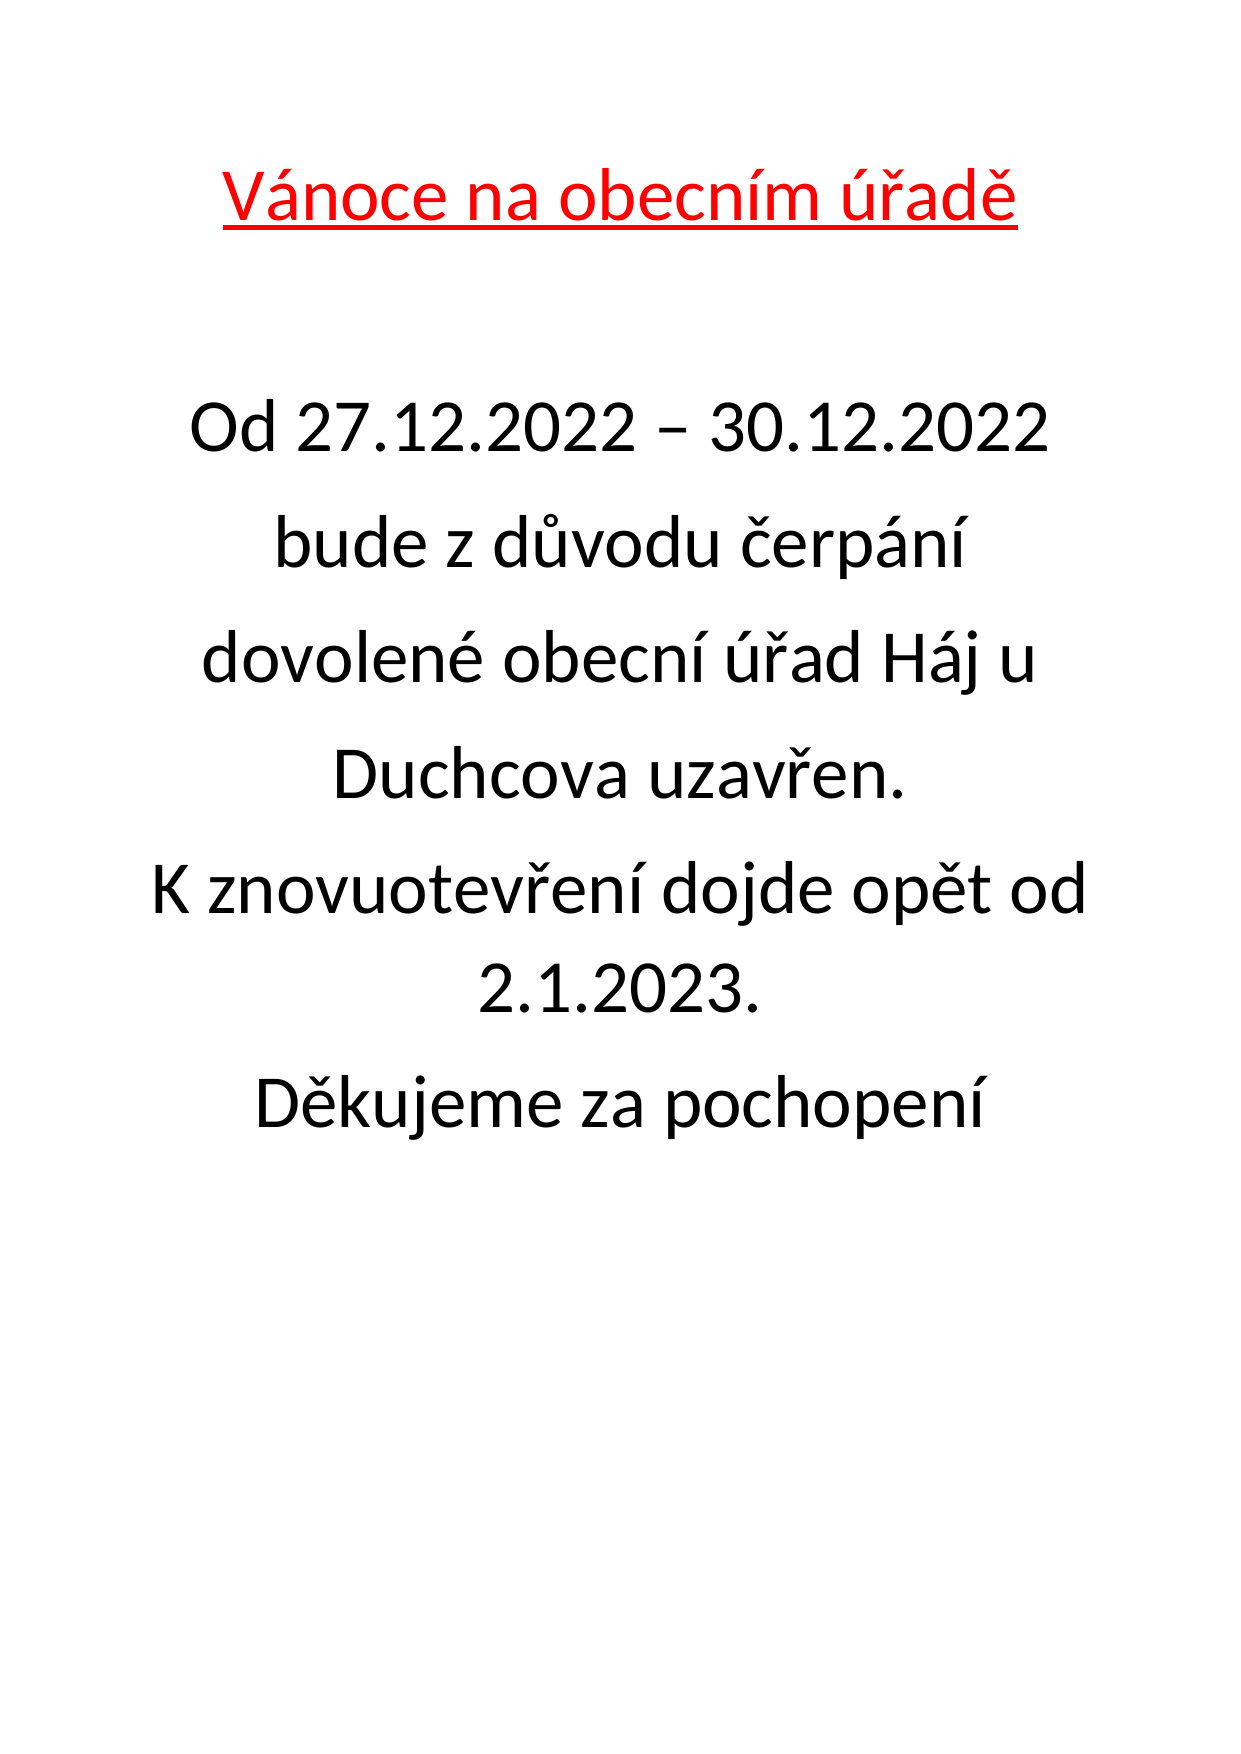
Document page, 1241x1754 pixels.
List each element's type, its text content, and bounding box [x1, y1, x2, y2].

text Vánoce na obecním úřadě [148, 148, 1093, 239]
text Od 27.12.2022 – 30.12.2022 [148, 379, 1093, 470]
text dovolené obecní úřad Háj u [148, 610, 1093, 701]
text K znovuotevření dojde opět od 2.1.2023. [148, 841, 1093, 1031]
text bude z důvodu čerpání [148, 494, 1093, 586]
text Duchcova uzavřen. [148, 725, 1093, 817]
text Děkujeme za pochopení [148, 1055, 1093, 1147]
